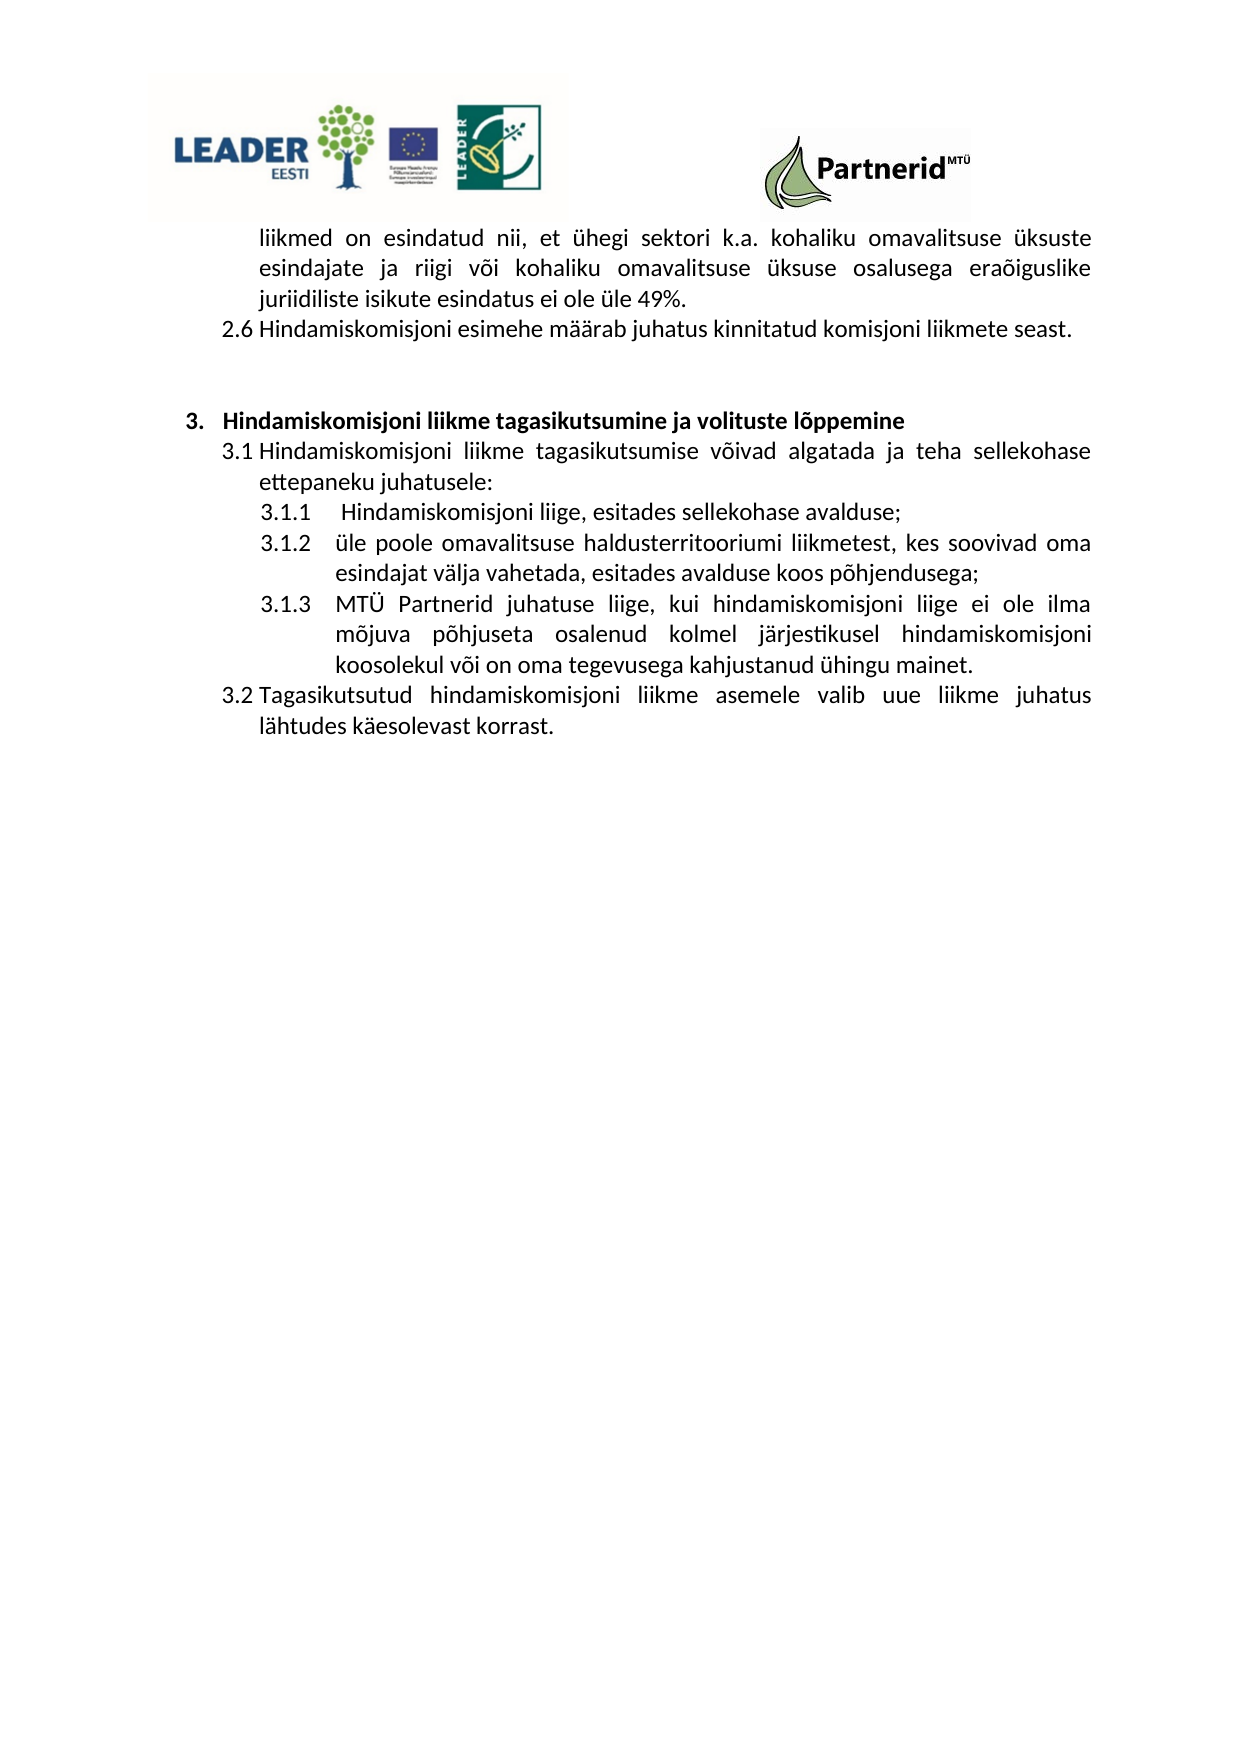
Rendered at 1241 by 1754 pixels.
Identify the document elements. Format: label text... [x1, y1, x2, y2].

list Hindamiskomisjoni liikme tagasikutsumise võivad algatada ja teha sellekohase ettepaneku juhatusele: [221, 435, 1093, 496]
picture [147, 73, 569, 222]
picture [760, 128, 972, 222]
list Tagasikutsutud hindamiskomisjoni liikme asemele valib uue liikme juhatus lähtudes käesolevast korrast. [221, 679, 1093, 741]
list Hindamiskomisjoni liikme tagasikutsumine ja volituste lõppemine [185, 405, 1093, 435]
list Hindamiskomisjoni liige, esitades sellekohase avalduse; [260, 496, 1093, 527]
list Hindamiskomisjoni esimehe määrab juhatus kinnitatud komisjoni liikmete seast. [221, 313, 1093, 344]
list üle poole omavalitsuse haldusterritooriumi liikmetest, kes soovivad oma esindajat välja vahetada, esitades avalduse koos põhjendusega; [260, 527, 1093, 588]
list MTÜ Partnerid juhatuse liige, kui hindamiskomisjoni liige ei ole ilma mõjuva põhjuseta osalenud kolmel järjestikusel hindamiskomisjoni koosolekul või on oma tegevusega kahjustanud ühingu mainet. [260, 588, 1093, 679]
